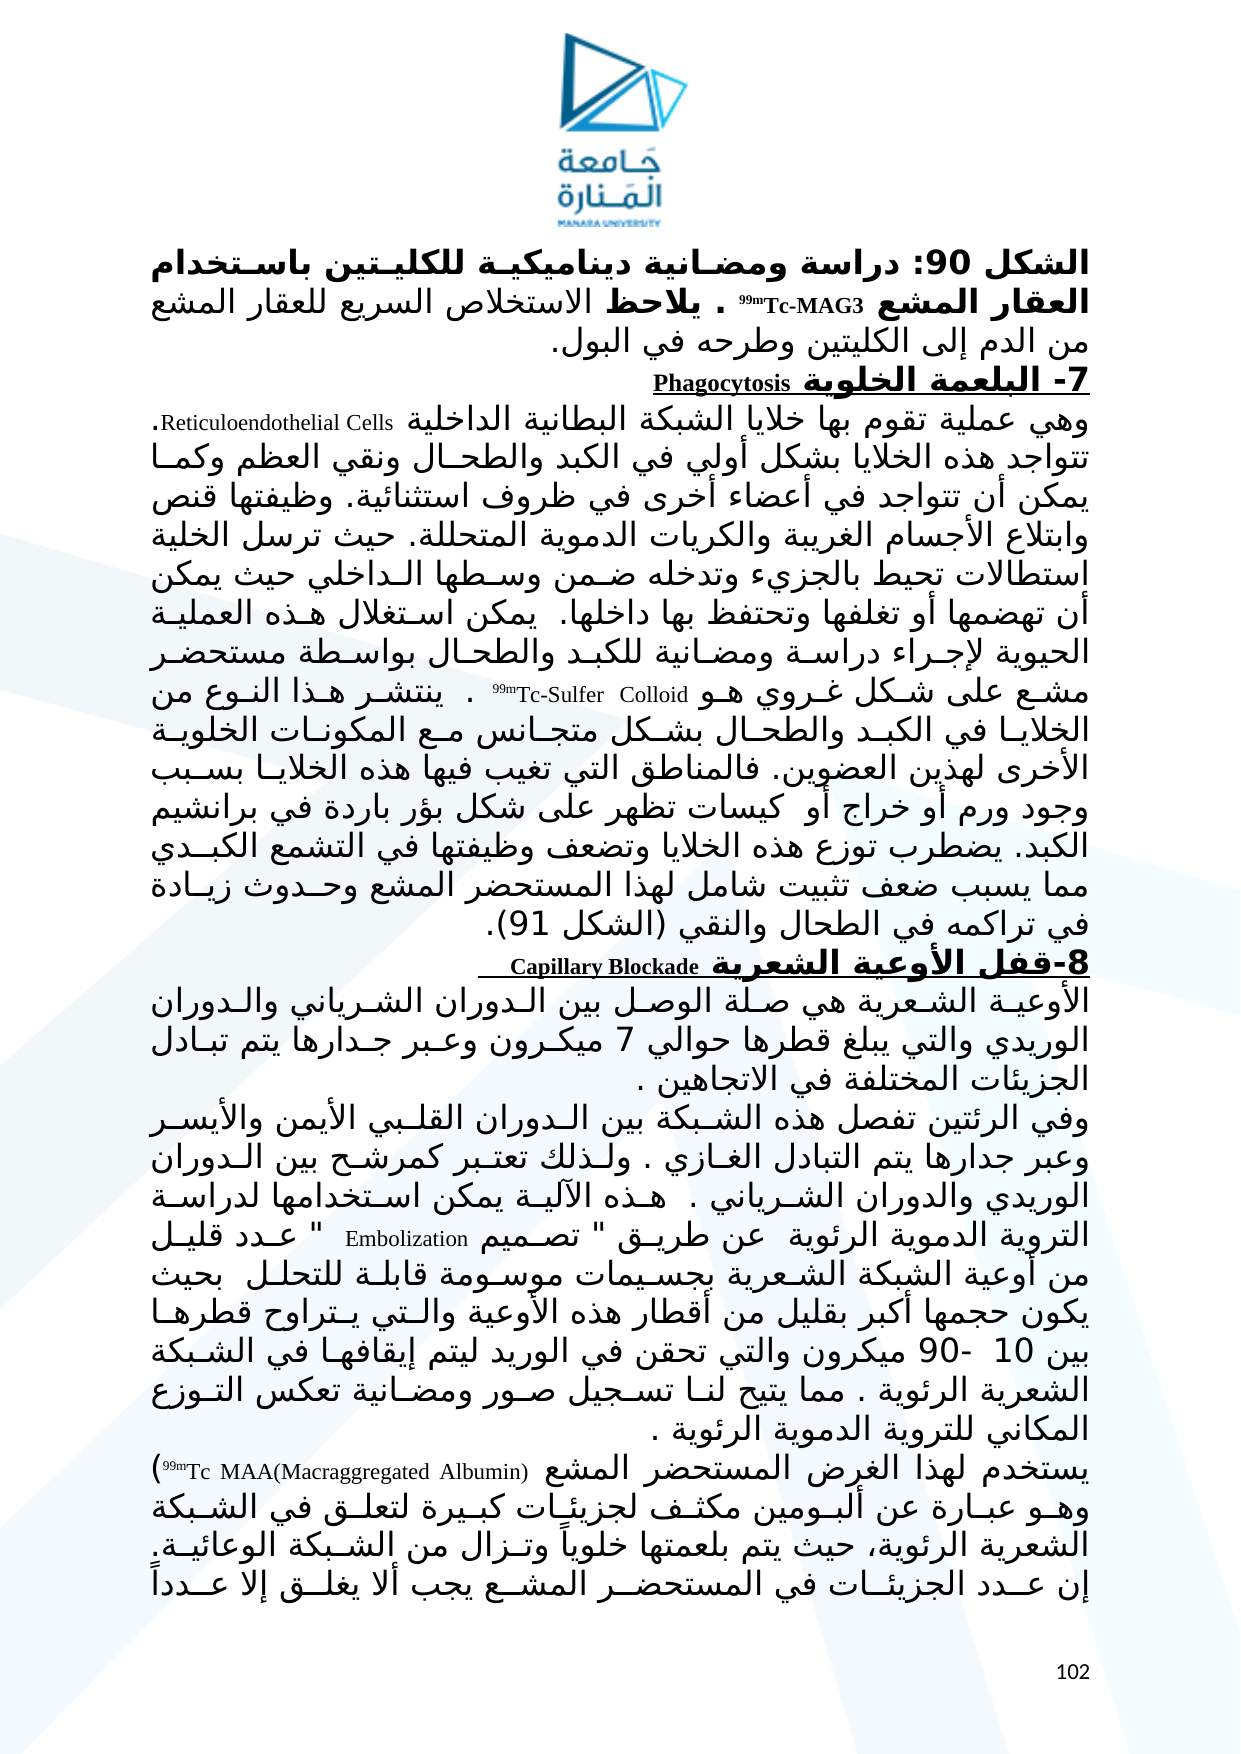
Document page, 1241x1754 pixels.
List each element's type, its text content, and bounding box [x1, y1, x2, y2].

text 7- البلعمة الخلوية Phagocytosis [150, 360, 1090, 399]
text وهي عملية تقوم بها خلايا الشبكة البطانية الداخلية Reticuloendothelial Cells. تتواجد هذه الخلايا بشكل أولي في الكبد والطحال ونقي العظم وكما يمكن أن تتواجد في أعضاء أخرى في ظروف استثنائية. وظيفتها قنص وابتلاع الأجسام الغريبة والكريات الدموية المتحللة. حيث ترسل الخلية استطالات تحيط بالجزيء وتدخله ضمن وسطها الداخلي حيث يمكن أن تهضمها أو تغلفها وتحتفظ بها داخلها. يمكن استغلال هذه العملية الحيوية لإجراء دراسة ومضانية للكبد والطحال بواسطة مستحضر مشع على شكل غروي هو 99mTc-Sulfer Colloid . ينتشر هذا النوع من الخلايا في الكبد والطحال بشكل متجانس مع المكونات الخلوية الأخرى لهذين العضوين. فالمناطق التي تغيب فيها هذه الخلايا بسبب وجود ورم أو خراج أو كيسات تظهر على شكل بؤر باردة في برانشيم الكبد. يضطرب توزع هذه الخلايا وتضعف وظيفتها في التشمع الكبدي مما يسبب ضعف تثبيت شامل لهذا المستحضر المشع وحدوث زيادة في تراكمه في الطحال والنقي (الشكل 91). [150, 399, 1090, 943]
text الشكل 90: دراسة ومضانية ديناميكية للكليتين باستخدام العقار المشع 99mTc-MAG3 . يلاحظ الاستخلاص السريع للعقار المشع من الدم إلى الكليتين وطرحه في البول. [150, 244, 1090, 360]
text وفي الرئتين تفصل هذه الشبكة بين الدوران القلبي الأيمن والأيسر وعبر جدارها يتم التبادل الغازي . ولذلك تعتبر كمرشح بين الدوران الوريدي والدوران الشرياني . هذه الآلية يمكن استخدامها لدراسة التروية الدموية الرئوية عن طريق " تصميم Embolization " عدد قليل من أوعية الشبكة الشعرية بجسيمات موسومة قابلة للتحلل بحيث يكون حجمها أكبر بقليل من أقطار هذه الأوعية والتي يتراوح قطرها بين 10 -90 ميكرون والتي تحقن في الوريد ليتم إيقافها في الشبكة الشعرية الرئوية . مما يتيح لنا تسجيل صور ومضانية تعكس التوزع المكاني للتروية الدموية الرئوية . [150, 1098, 1090, 1448]
text 8-قفل الأوعية الشعرية Capillary Blockade [150, 943, 1090, 982]
picture [0, 253, 1241, 1754]
picture [554, 33, 693, 227]
text الأوعية الشعرية هي صلة الوصل بين الدوران الشرياني والدوران الوريدي والتي يبلغ قطرها حوالي 7 ميكرون وعبر جدارها يتم تبادل الجزيئات المختلفة في الاتجاهين . [150, 982, 1090, 1098]
